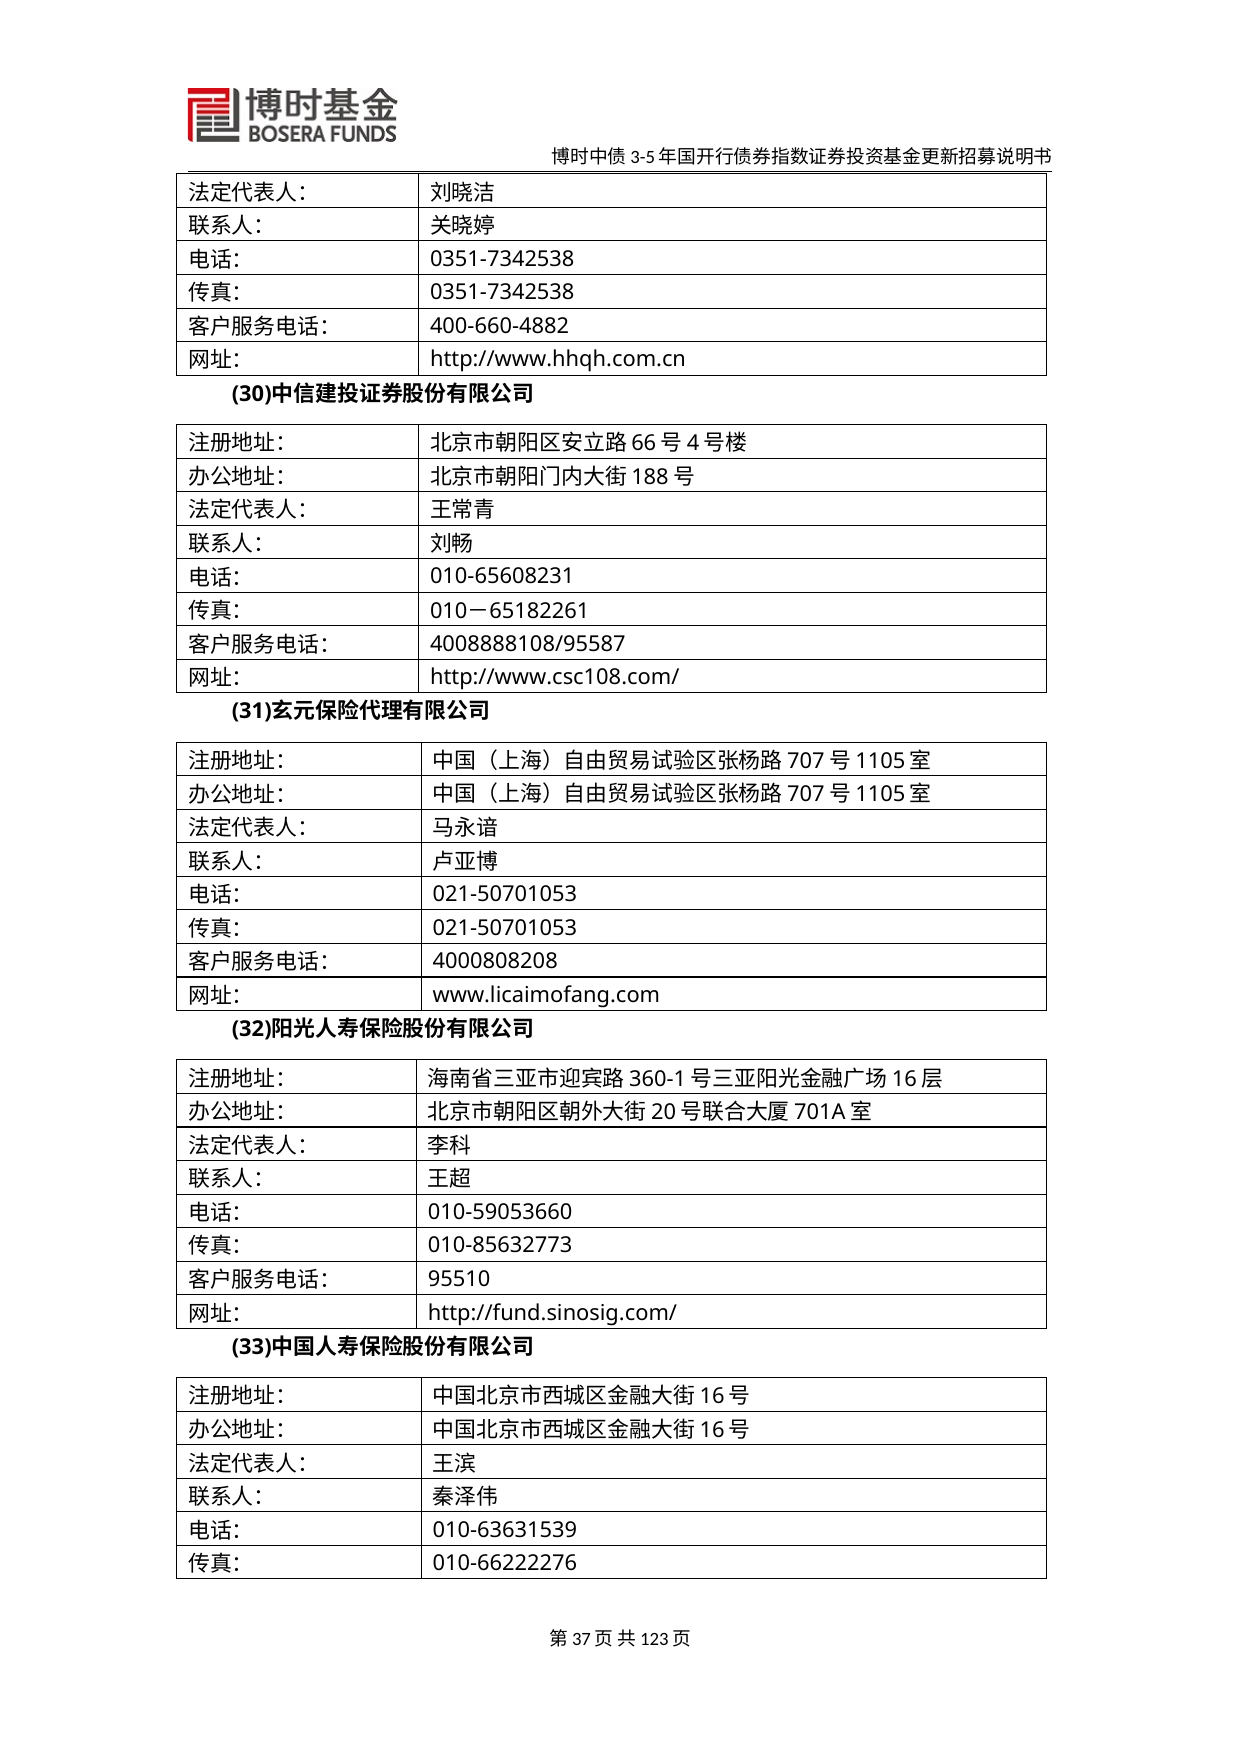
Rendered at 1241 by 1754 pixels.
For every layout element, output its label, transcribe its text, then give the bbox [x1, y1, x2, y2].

picture [187, 88, 398, 142]
table_cell 010-59053660 [417, 1195, 1046, 1227]
table_cell 马永谙 [422, 810, 1046, 842]
table_cell 联系人： [177, 1479, 421, 1511]
table_cell 网址： [177, 1295, 416, 1328]
table_cell 传真： [177, 1546, 421, 1578]
table_header 北京市朝阳区安立路66号4号楼 [419, 425, 1046, 457]
table_cell 北京市朝阳区朝外大街20号联合大厦701A室 [417, 1094, 1046, 1126]
table_cell http://fund.sinosig.com/ [417, 1295, 1046, 1328]
table_cell 010-65608231 [419, 559, 1046, 592]
table_header 中国（上海）自由贸易试验区张杨路707号1105室 [422, 743, 1046, 775]
table_cell 95510 [417, 1262, 1046, 1294]
table_cell 客户服务电话： [177, 1262, 416, 1294]
table_cell www.licaimofang.com [422, 978, 1046, 1010]
table_cell 4008888108/95587 [419, 626, 1046, 659]
table_cell 客户服务电话： [177, 309, 418, 341]
table_cell 传真： [177, 1228, 416, 1261]
table_cell 客户服务电话： [177, 626, 418, 659]
table_cell 李科 [417, 1128, 1046, 1160]
table_header 注册地址： [177, 743, 421, 775]
text (32)阳光人寿保险股份有限公司 [188, 1011, 1052, 1043]
text (31)玄元保险代理有限公司 [188, 693, 1052, 726]
table_cell 010-63631539 [422, 1512, 1046, 1545]
table_cell 联系人： [177, 208, 418, 240]
table_header 海南省三亚市迎宾路360-1号三亚阳光金融广场16层 [417, 1060, 1046, 1093]
table_cell 传真： [177, 275, 418, 307]
table_cell 中国北京市西城区金融大街16号 [422, 1412, 1046, 1444]
table_cell 王超 [417, 1161, 1046, 1193]
table_cell 021-50701053 [422, 910, 1046, 943]
table_cell 网址： [177, 660, 418, 692]
table_cell 中国（上海）自由贸易试验区张杨路707号1105室 [422, 776, 1046, 809]
table_cell 办公地址： [177, 1094, 416, 1126]
table_cell 办公地址： [177, 1412, 421, 1444]
table_cell 法定代表人： [177, 492, 418, 524]
table_cell 4000808208 [422, 944, 1046, 976]
table_cell 法定代表人： [177, 174, 418, 207]
table_cell 刘晓洁 [419, 174, 1046, 207]
table_cell 法定代表人： [177, 810, 421, 842]
table_cell 办公地址： [177, 459, 418, 491]
table_cell 010－65182261 [419, 593, 1046, 625]
table_cell 客户服务电话： [177, 944, 421, 976]
table_cell 电话： [177, 1512, 421, 1545]
table_cell 传真： [177, 910, 421, 943]
table_cell 0351-7342538 [419, 241, 1046, 274]
table_cell 网址： [177, 978, 421, 1010]
table_cell 法定代表人： [177, 1445, 421, 1478]
text (30)中信建投证券股份有限公司 [188, 376, 1052, 408]
table_cell 联系人： [177, 843, 421, 876]
table_cell 400-660-4882 [419, 309, 1046, 341]
table_cell 电话： [177, 559, 418, 592]
table_cell 法定代表人： [177, 1128, 416, 1160]
table_cell 卢亚博 [422, 843, 1046, 876]
table_cell 网址： [177, 342, 418, 374]
table_cell 传真： [177, 593, 418, 625]
table_header 中国北京市西城区金融大街16号 [422, 1378, 1046, 1411]
table_header 注册地址： [177, 1378, 421, 1411]
table_header 注册地址： [177, 1060, 416, 1093]
table_cell 联系人： [177, 1161, 416, 1193]
table_cell 王常青 [419, 492, 1046, 524]
table_cell 010-85632773 [417, 1228, 1046, 1261]
table_header 注册地址： [177, 425, 418, 457]
table_cell http://www.hhqh.com.cn [419, 342, 1046, 374]
table_cell 0351-7342538 [419, 275, 1046, 307]
text (33)中国人寿保险股份有限公司 [188, 1329, 1052, 1361]
table_cell 关晓婷 [419, 208, 1046, 240]
table_cell 021-50701053 [422, 877, 1046, 909]
table_cell 北京市朝阳门内大街188号 [419, 459, 1046, 491]
table_cell 刘畅 [419, 526, 1046, 558]
table_cell 联系人： [177, 526, 418, 558]
table_cell 秦泽伟 [422, 1479, 1046, 1511]
table_cell 办公地址： [177, 776, 421, 809]
table_cell 电话： [177, 1195, 416, 1227]
table_cell 电话： [177, 877, 421, 909]
table_cell http://www.csc108.com/ [419, 660, 1046, 692]
table_cell 电话： [177, 241, 418, 274]
table_cell 010-66222276 [422, 1546, 1046, 1578]
table_cell 王滨 [422, 1445, 1046, 1478]
